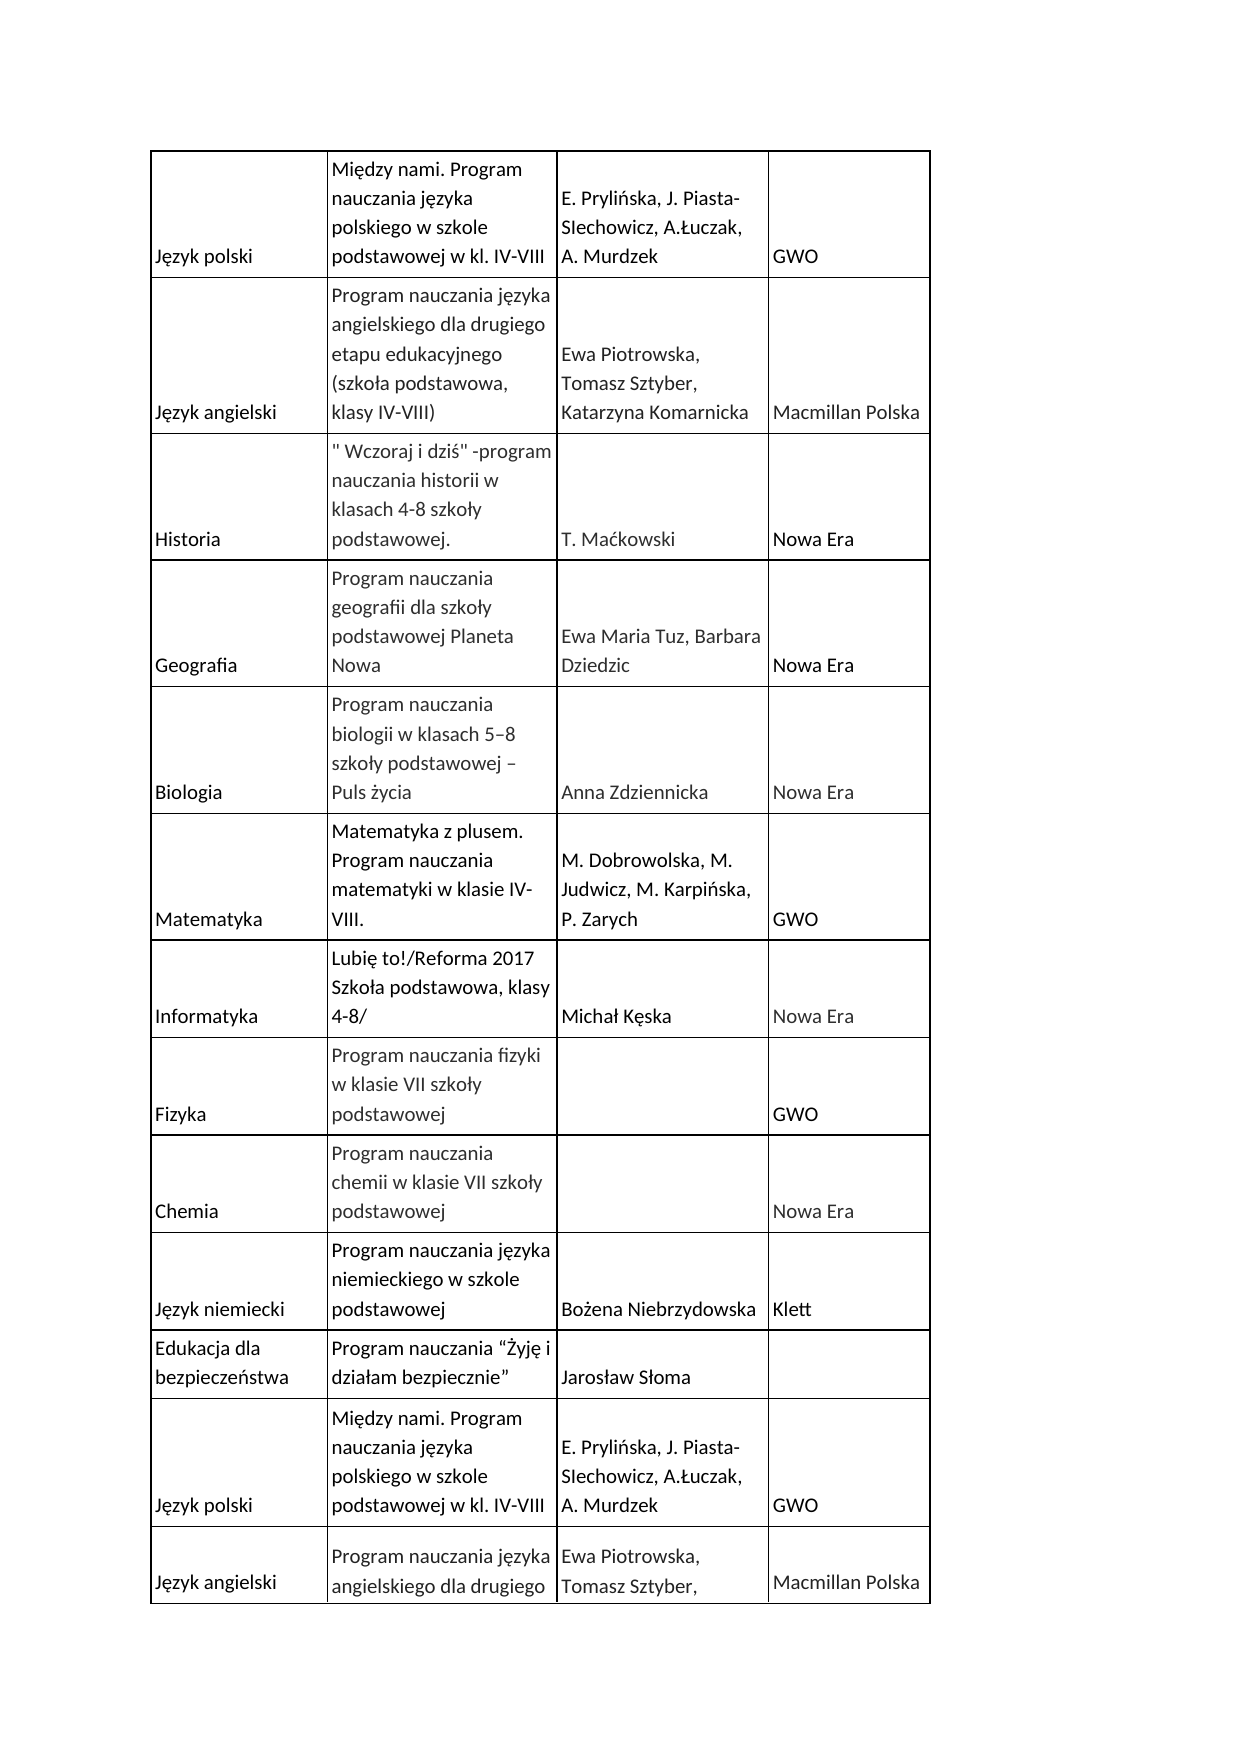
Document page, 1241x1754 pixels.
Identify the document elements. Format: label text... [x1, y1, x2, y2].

table_cell [769, 1331, 929, 1397]
table_cell Ewa Piotrowska, Tomasz Sztyber, Katarzyna Komarnicka [558, 278, 768, 432]
table_cell Klett [769, 1233, 929, 1329]
table_cell Program nauczania chemii w klasie VII szkoły podstawowej [328, 1136, 556, 1232]
table_cell Język angielski [152, 1527, 327, 1602]
table_cell Nowa Era [769, 687, 929, 812]
table_cell Fizyka [152, 1038, 327, 1134]
table_cell Anna Zdziennicka [558, 687, 768, 812]
table_cell T. Maćkowski [558, 434, 768, 559]
table_cell Program nauczania języka angielskiego dla drugiego etapu edukacyjnego (szkoła podstawowa, klasy IV-VIII) [328, 278, 556, 432]
table_cell Michał Kęska [558, 941, 768, 1037]
table_cell GWO [769, 1038, 929, 1134]
table_cell [558, 1038, 768, 1134]
table_cell Język polski [152, 1399, 327, 1526]
table_cell Macmillan Polska [769, 1527, 929, 1602]
table_cell E. Prylińska, J. Piasta-SIechowicz, A.Łuczak, A. Murdzek [558, 1399, 768, 1526]
table_cell Język angielski [152, 278, 327, 432]
table_cell Matematyka [152, 814, 327, 939]
table_cell Nowa Era [769, 434, 929, 559]
table_cell " Wczoraj i dziś" -program nauczania historii w klasach 4-8 szkoły podstawowej. [328, 434, 556, 559]
table_cell Ewa Maria Tuz, Barbara Dziedzic [558, 561, 768, 686]
table_cell Nowa Era [769, 941, 929, 1037]
table_cell Chemia [152, 1136, 327, 1232]
table_cell Między nami. Program nauczania języka polskiego w szkole podstawowej w kl. IV-VIII [328, 152, 556, 277]
table_cell Między nami. Program nauczania języka polskiego w szkole podstawowej w kl. IV-VIII [328, 1399, 556, 1526]
table_cell E. Prylińska, J. Piasta-SIechowicz, A.Łuczak, A. Murdzek [558, 152, 768, 277]
table_cell Edukacja dla bezpieczeństwa [152, 1331, 327, 1397]
table_cell M. Dobrowolska, M. Judwicz, M. Karpińska, P. Zarych [558, 814, 768, 939]
table_cell Program nauczania fizyki w klasie VII szkoły podstawowej [328, 1038, 556, 1134]
table_cell Macmillan Polska [769, 278, 929, 432]
table_cell Informatyka [152, 941, 327, 1037]
table_cell Język polski [152, 152, 327, 277]
table_cell Historia [152, 434, 327, 559]
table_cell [558, 1527, 768, 1602]
table_cell [558, 1136, 768, 1232]
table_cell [328, 1527, 556, 1602]
table_cell Program nauczania geografii dla szkoły podstawowej Planeta Nowa [328, 561, 556, 686]
table_cell Język niemiecki [152, 1233, 327, 1329]
table_cell Lubię to!/Reforma 2017 Szkoła podstawowa, klasy 4-8/ [328, 941, 556, 1037]
table_cell GWO [769, 814, 929, 939]
table_cell Matematyka z plusem. Program nauczania matematyki w klasie IV-VIII. [328, 814, 556, 939]
table_cell Program nauczania “Żyję i działam bezpiecznie” [328, 1331, 556, 1397]
table_cell GWO [769, 1399, 929, 1526]
table_cell Program nauczania języka niemieckiego w szkole podstawowej [328, 1233, 556, 1329]
table_cell Nowa Era [769, 1136, 929, 1232]
table_cell Jarosław Słoma [558, 1331, 768, 1397]
table_cell GWO [769, 152, 929, 277]
table_cell Geografia [152, 561, 327, 686]
table_cell Bożena Niebrzydowska [558, 1233, 768, 1329]
table_cell Nowa Era [769, 561, 929, 686]
table_cell Biologia [152, 687, 327, 812]
table_cell Program nauczania biologii w klasach 5–8 szkoły podstawowej – Puls życia [328, 687, 556, 812]
